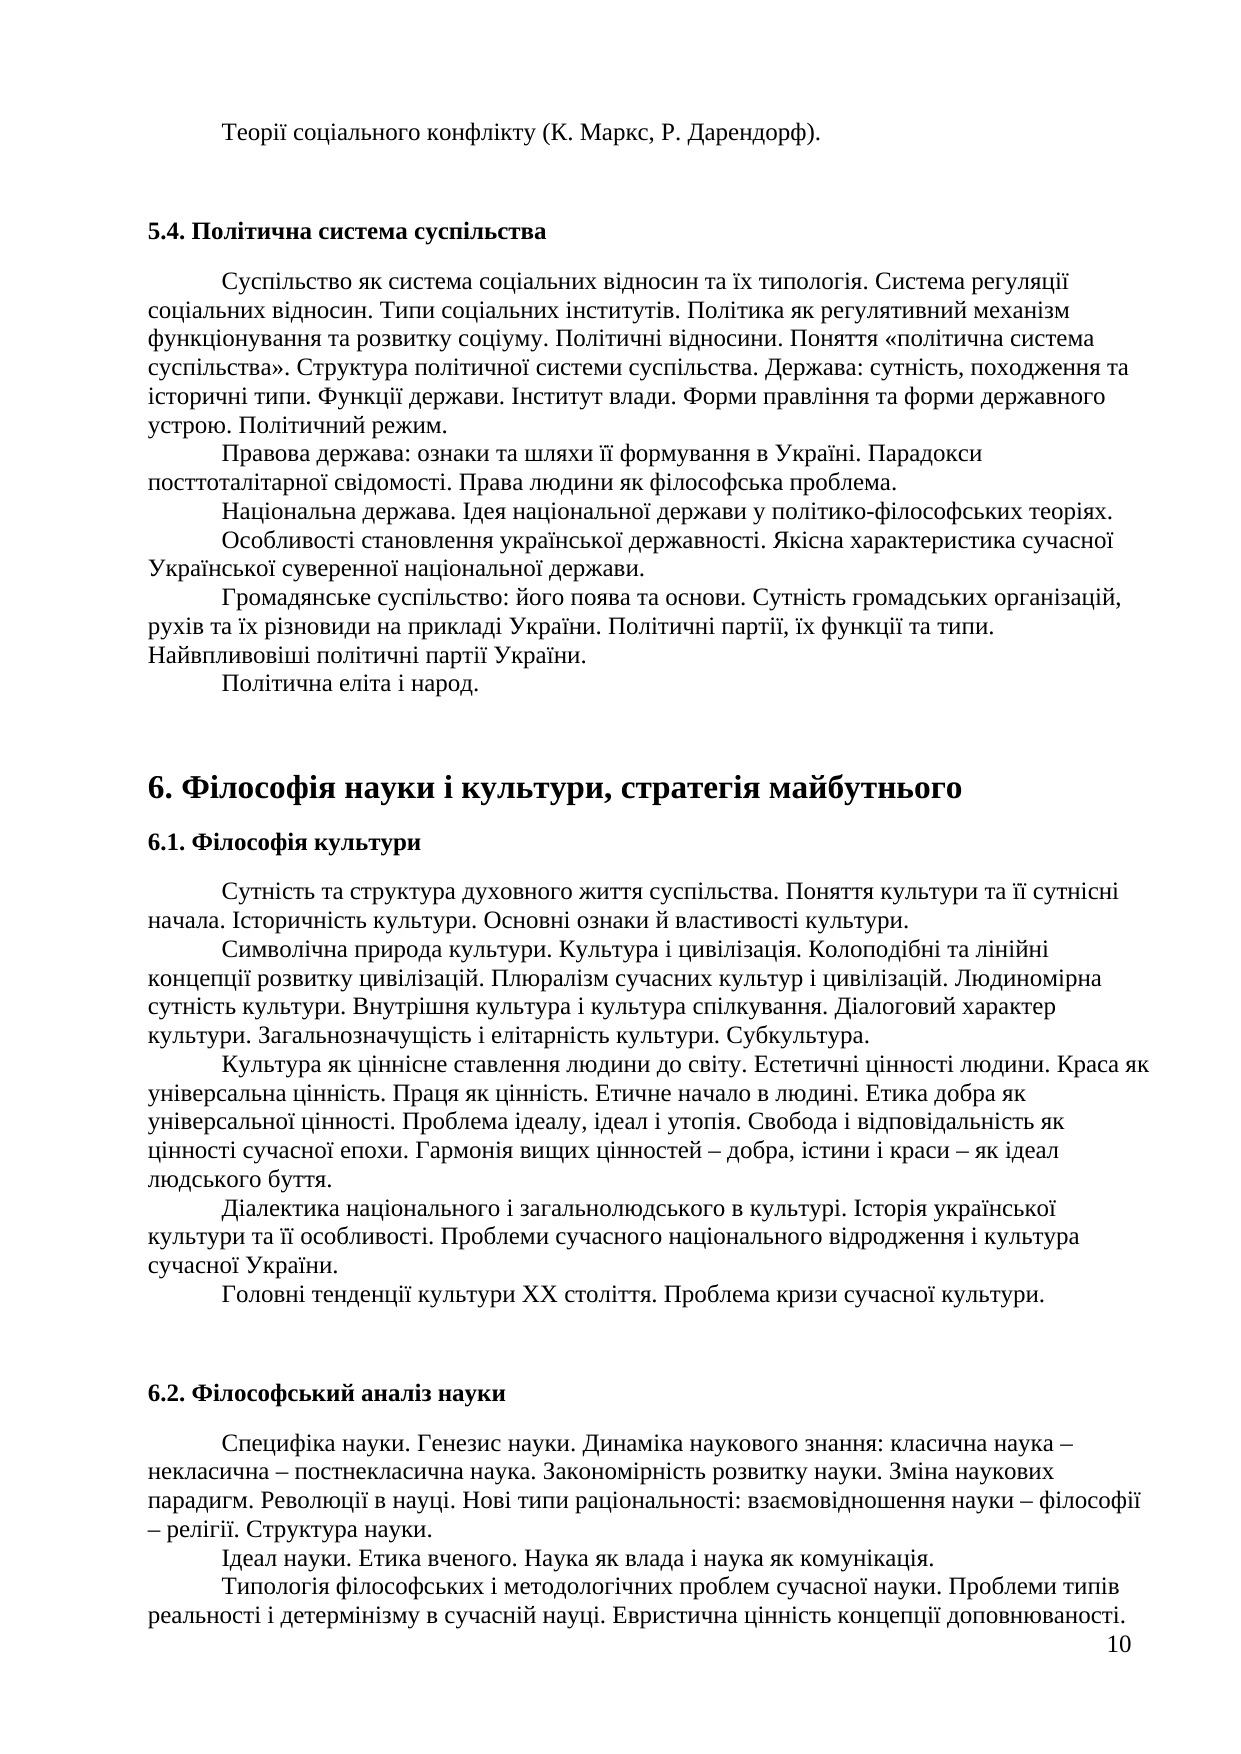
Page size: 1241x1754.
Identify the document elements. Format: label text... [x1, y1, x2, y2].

text 5.4. Політична система суспільства [148, 216, 1152, 245]
text Теорії соціального конфлікту (К. Маркс, Р. Дарендорф). [148, 88, 1152, 146]
text Специфіка науки. Генезис науки. Динаміка наукового знання: класична наука – некласична – постнекласична наука. Закономірність розвитку науки. Зміна наукових парадигм. Революції в науці. Нові типи раціональності: взаємовідношення науки – філософії – релігії. Структура науки. Ідеал науки. Етика вченого. Наука як влада і наука як комунікація. Типологія філософських і методологічних проблем сучасної науки. Проблеми типів реальності і детермінізму в сучасній науці. Евристична цінність концепції доповнюваності. 10 [148, 1428, 1152, 1658]
text 6.2. Філософський аналіз науки [148, 1378, 1152, 1407]
text Суспільство як система соціальних відносин та їх типологія. Система регуляції соціальних відносин. Типи соціальних інститутів. Політика як регулятивний механізм функціонування та розвитку соціуму. Політичні відносини. Поняття «політична система суспільства». Структура політичної системи суспільства. Держава: сутність, походження та історичні типи. Функції держави. Інститут влади. Форми правління та форми державного устрою. Політичний режим. Правова держава: ознаки та шляхи її формування в Україні. Парадокси посттоталітарної свідомості. Права людини як філософська проблема. Національна держава. Ідея національної держави у політико-філософських теоріях. Особливості становлення української державності. Якісна характеристика сучасної Української суверенної національної держави. Громадянське суспільство: його поява та основи. Сутність громадських організацій, рухів та їх різновиди на прикладі України. Політичні партії, їх функції та типи. Найвпливовіші політичні партії України. Політична еліта і народ. [148, 266, 1152, 697]
text 6.1. Філософія культури [148, 827, 1152, 856]
text 6. Філософія науки і культури, стратегія майбутнього [148, 768, 1152, 806]
text Сутність та структура духовного життя суспільства. Поняття культури та її сутнісні начала. Історичність культури. Основні ознаки й властивості культури. Символічна природа культури. Культура і цивілізація. Колоподібні та лінійні концепції розвитку цивілізацій. Плюралізм сучасних культур і цивілізацій. Людиномірна сутність культури. Внутрішня культура і культура спілкування. Діалоговий характер культури. Загальнозначущість і елітарність культури. Субкультура. Культура як ціннісне ставлення людини до світу. Естетичні цінності людини. Краса як універсальна цінність. Праця як цінність. Етичне начало в людині. Етика добра як універсальної цінності. Проблема ідеалу, ідеал і утопія. Свобода і відповідальність як цінності сучасної епохи. Гармонія вищих цінностей – добра, істини і краси – як ідеал людського буття. Діалектика національного і загальнолюдського в культурі. Історія української культури та її особливості. Проблеми сучасного національного відродження і культура сучасної України. Головні тенденції культури ХХ століття. Проблема кризи сучасної культури. [148, 876, 1152, 1308]
